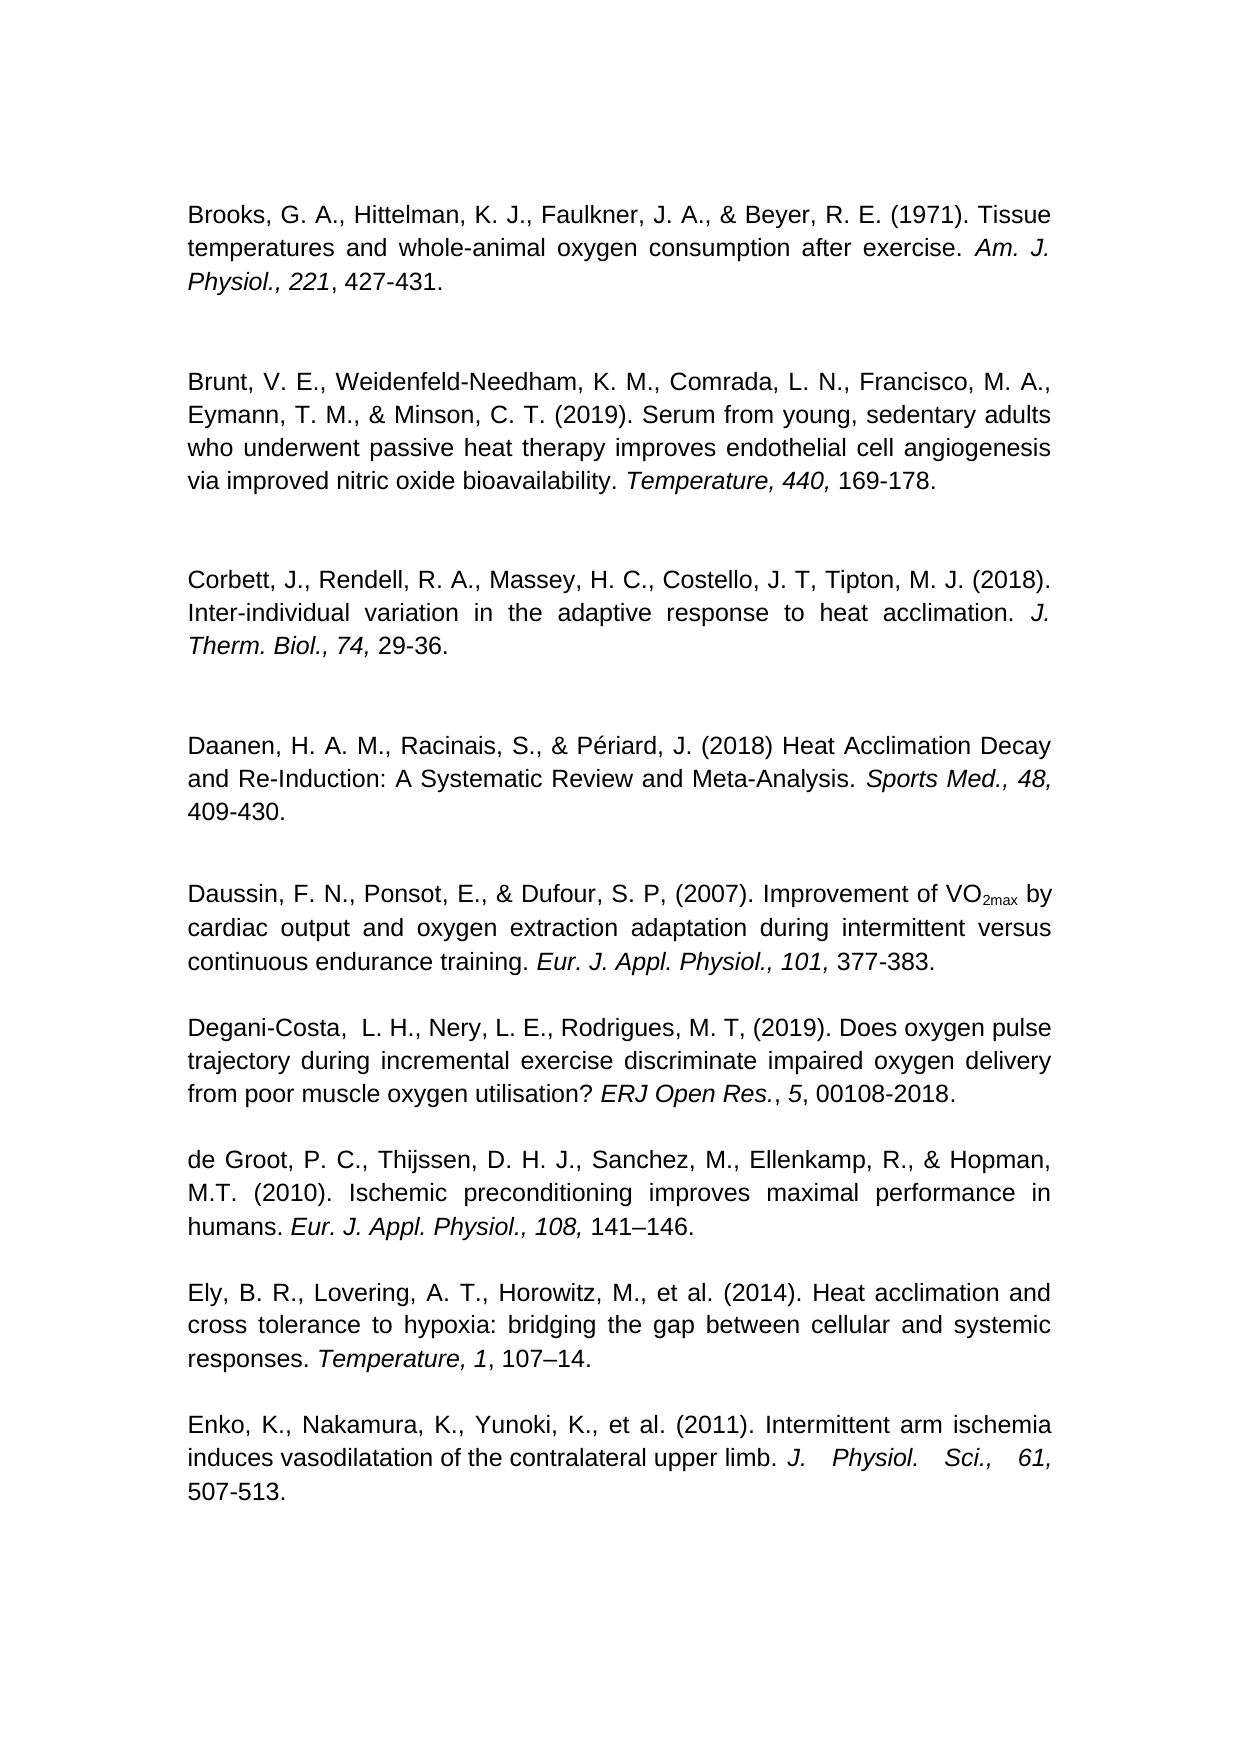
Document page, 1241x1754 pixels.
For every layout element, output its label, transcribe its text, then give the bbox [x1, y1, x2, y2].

text Degani-Costa, L. H., Nery, L. E., Rodrigues, M. T, (2019). Does oxygen pulse trajectory during incremental exercise discriminate impaired oxygen delivery from poor muscle oxygen utilisation? ERJ Open Res., 5, 00108-2018. [187, 1013, 1053, 1108]
text Daussin, F. N., Ponsot, E., & Dufour, S. P, (2007). Improvement of VO2max by cardiac output and oxygen extraction adaptation during intermittent versus continuous endurance training. Eur. J. Appl. Physiol., 101, 377‐383. [187, 879, 1053, 976]
text Daanen, H. A. M., Racinais, S., & Périard, J. (2018) Heat Acclimation Decay and Re-Induction: A Systematic Review and Meta-Analysis. Sports Med., 48, 409-430. [187, 731, 1053, 826]
text de Groot, P. C., Thijssen, D. H. J., Sanchez, M., Ellenkamp, R., & Hopman, M.T. (2010). Ischemic preconditioning improves maximal performance in humans. Eur. J. Appl. Physiol., 108, 141–146. [187, 1145, 1053, 1240]
text Brunt, V. E., Weidenfeld-Needham, K. M., Comrada, L. N., Francisco, M. A., Eymann, T. M., & Minson, C. T. (2019). Serum from young, sedentary adults who underwent passive heat therapy improves endothelial cell angiogenesis via improved nitric oxide bioavailability. Temperature, 440, 169-178. [187, 367, 1053, 495]
text Brooks, G. A., Hittelman, K. J., Faulkner, J. A., & Beyer, R. E. (1971). Tissue temperatures and whole-animal oxygen consumption after exercise. Am. J. Physiol., 221, 427‐431. [187, 200, 1053, 296]
text Ely, B. R., Lovering, A. T., Horowitz, M., et al. (2014). Heat acclimation and cross tolerance to hypoxia: bridging the gap between cellular and systemic responses. Temperature, 1, 107–14. [187, 1277, 1053, 1372]
text Corbett, J., Rendell, R. A., Massey, H. C., Costello, J. T, Tipton, M. J. (2018). Inter-individual variation in the adaptive response to heat acclimation. J. Therm. Biol., 74, 29-36. [187, 565, 1053, 660]
text Enko, K., Nakamura, K., Yunoki, K., et al. (2011). Intermittent arm ischemia induces vasodilatation of the contralateral upper limb. J. Physiol. Sci., 61, 507‐513. [187, 1409, 1053, 1506]
